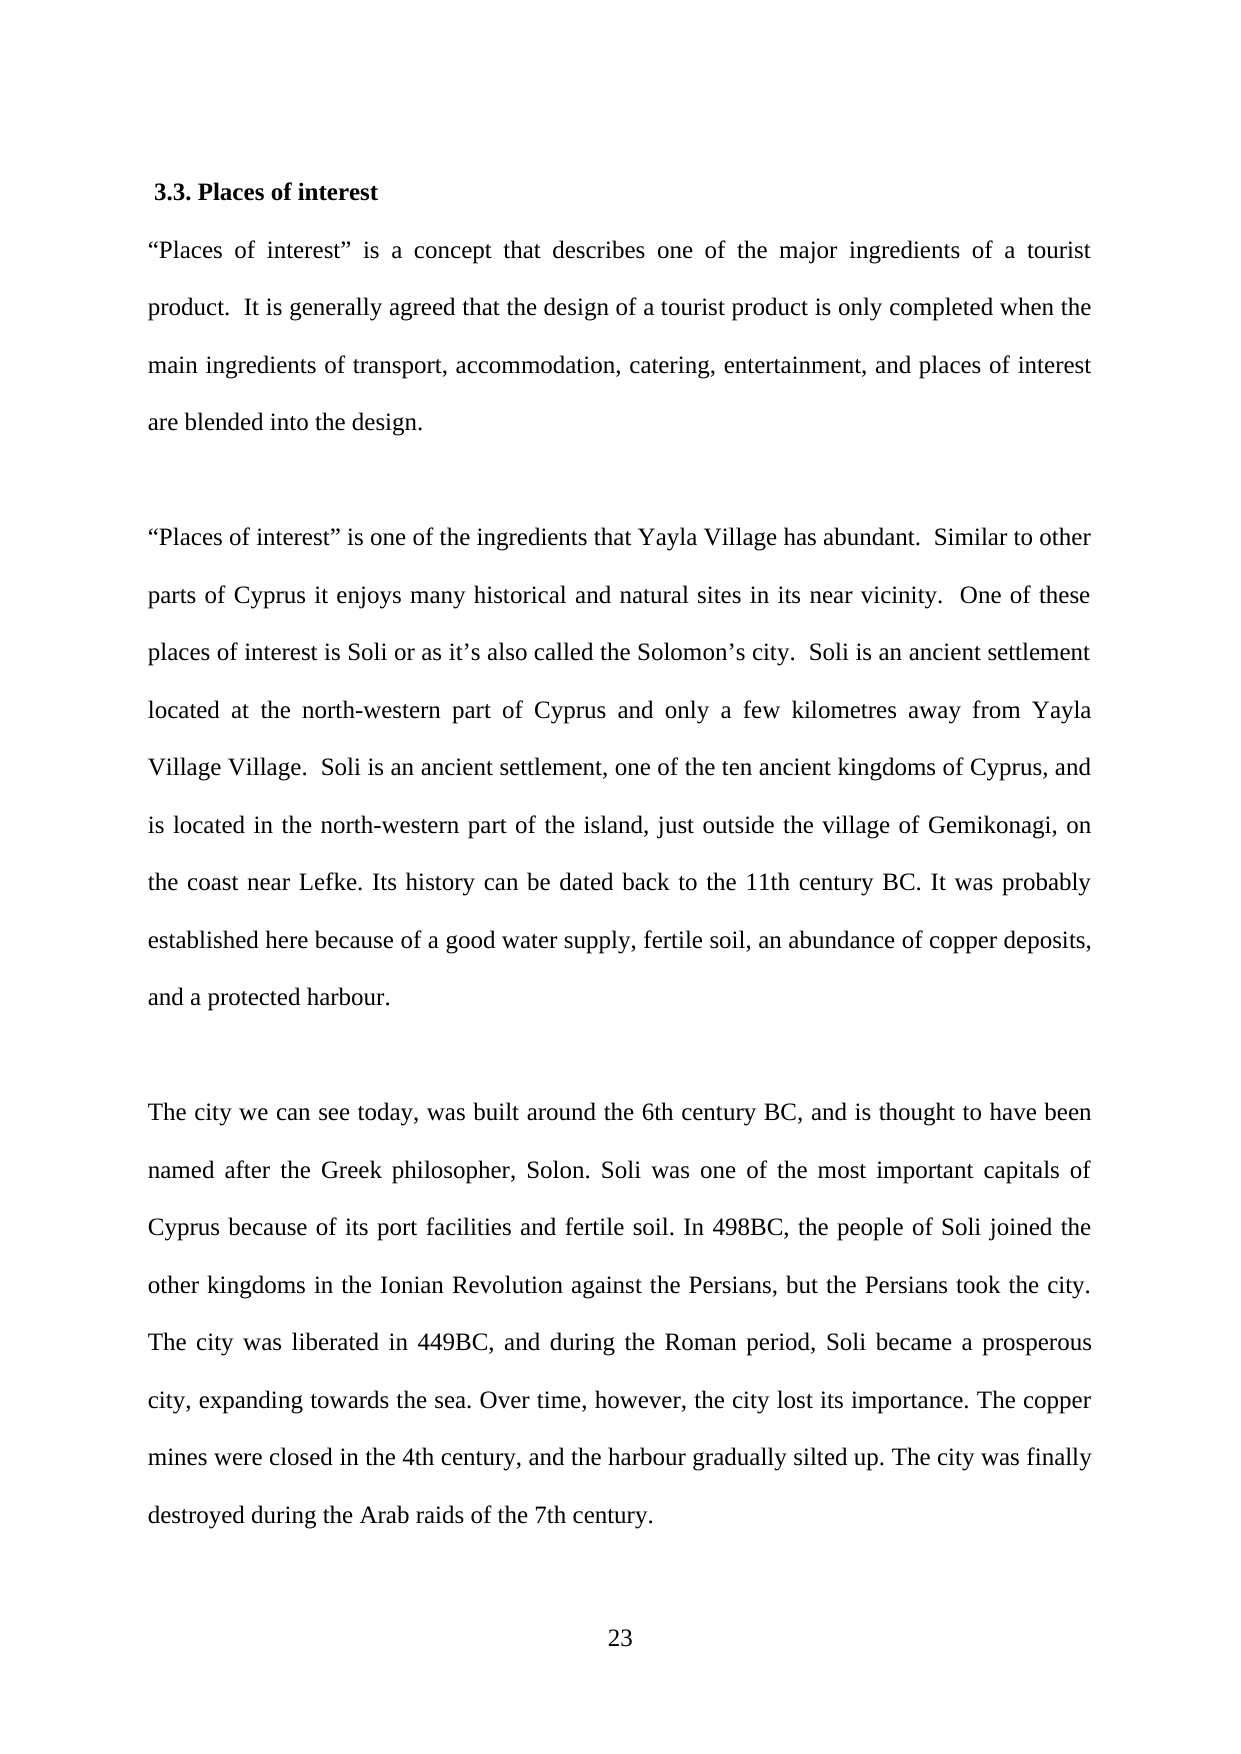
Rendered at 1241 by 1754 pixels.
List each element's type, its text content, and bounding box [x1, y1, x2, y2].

text The city we can see today, was built around the 6th century BC, and is thought to have been named after the Greek philosopher, Solon. Soli was one of the most important capitals of Cyprus because of its port facilities and fertile soil. In 498BC, the people of Soli joined the other kingdoms in the Ionian Revolution against the Persians, but the Persians took the city. The city was liberated in 449BC, and during the Roman period, Soli became a prosperous city, expanding towards the sea. Over time, however, the city lost its importance. The copper mines were closed in the 4th century, and the harbour gradually silted up. The city was finally destroyed during the Arab raids of the 7th century. [148, 1097, 1093, 1528]
text “Places of interest” is a concept that describes one of the major ingredients of a tourist product. It is generally agreed that the design of a tourist product is only completed when the main ingredients of transport, accommodation, catering, entertainment, and places of interest are blended into the design. [148, 235, 1093, 436]
text “Places of interest” is one of the ingredients that Yayla Village has abundant. Similar to other parts of Cyprus it enjoys many historical and natural sites in its near vicinity. One of these places of interest is Soli or as it’s also called the Solomon’s city. Soli is an ancient settlement located at the north-western part of Cyprus and only a few kilometres away from Yayla Village Village. Soli is an ancient settlement, one of the ten ancient kingdoms of Cyprus, and is located in the north-western part of the island, just outside the village of Gemikonagi, on the coast near Lefke. Its history can be dated back to the 11th century BC. It was probably established here because of a good water supply, fertile soil, an abundance of copper deposits, and a protected harbour. [148, 522, 1093, 1011]
text 3.3. Places of interest [148, 177, 1093, 206]
